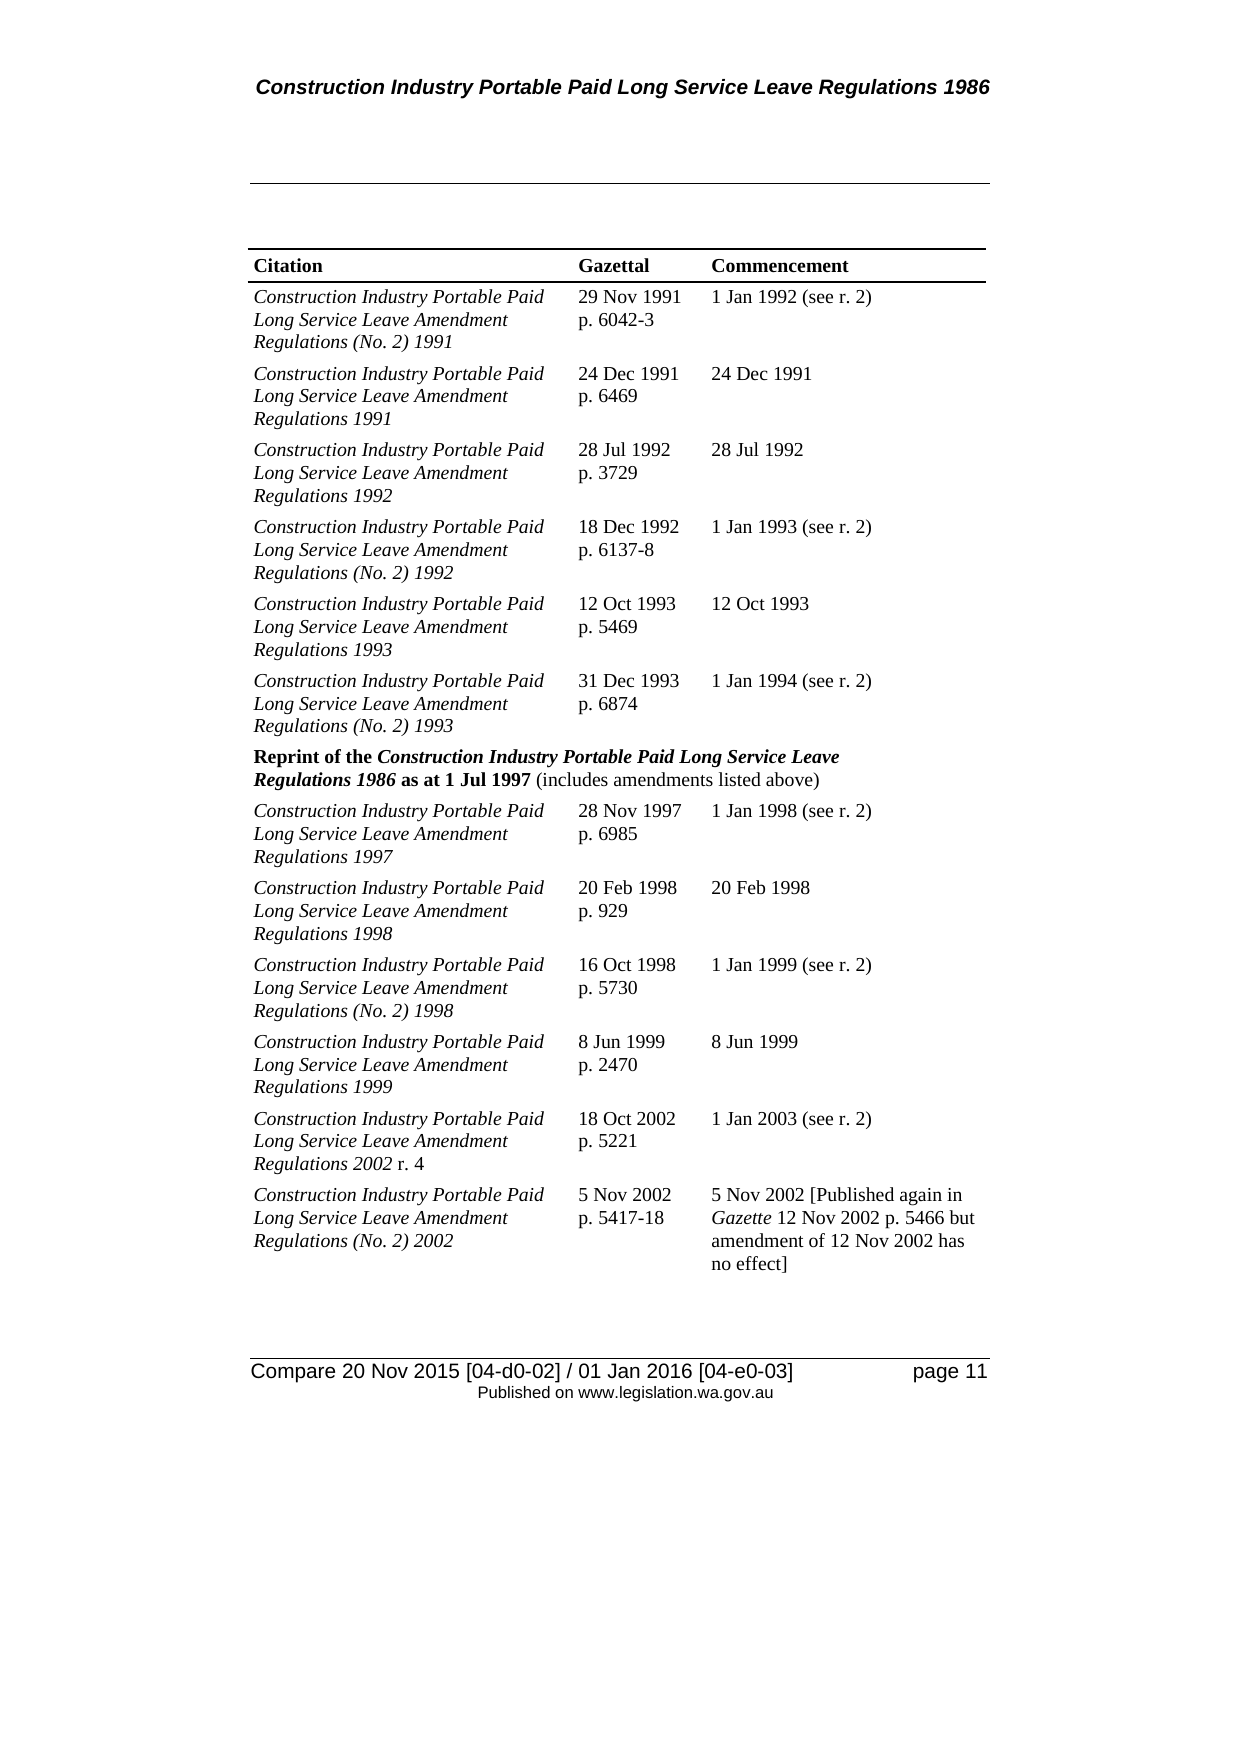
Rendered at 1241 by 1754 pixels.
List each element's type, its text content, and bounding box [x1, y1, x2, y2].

table_cell Construction Industry Portable Paid Long Service Leave Amendment Regulations 1991 [248, 358, 572, 434]
table_cell Construction Industry Portable Paid Long Service Leave Amendment Regulations 1999 [248, 1026, 572, 1102]
table_cell 5 Nov 2002 [Published again in Gazette 12 Nov 2002 p. 5466 but amendment of 12 Nov 2002 has no effect] [705, 1179, 986, 1279]
table_cell 20 Feb 1998 [705, 872, 986, 949]
table_cell 24 Dec 1991 p. 6469 [572, 358, 705, 434]
table_cell 8 Jun 1999 [705, 1026, 986, 1102]
table_cell 1 Jan 1998 (see r. 2) [705, 795, 986, 872]
table_header Gazettal [572, 250, 705, 281]
table_cell 12 Oct 1993 p. 5469 [572, 588, 705, 664]
table_cell 1 Jan 1992 (see r. 2) [705, 283, 986, 357]
table_cell 1 Jan 1999 (see r. 2) [705, 949, 986, 1026]
table_cell 1 Jan 2003 (see r. 2) [705, 1103, 986, 1179]
table_cell 18 Oct 2002 p. 5221 [572, 1103, 705, 1179]
table_cell 31 Dec 1993 p. 6874 [572, 665, 705, 741]
table_cell Construction Industry Portable Paid Long Service Leave Amendment Regulations (No. 2) 1998 [248, 949, 572, 1026]
table_header Commencement [705, 250, 986, 281]
table_cell 24 Dec 1991 [705, 358, 986, 434]
table_cell 28 Jul 1992 [705, 434, 986, 511]
table_cell 28 Jul 1992 p. 3729 [572, 434, 705, 511]
table_cell Construction Industry Portable Paid Long Service Leave Amendment Regulations 2002 r. 4 [248, 1103, 572, 1179]
table_cell 29 Nov 1991 p. 6042-3 [572, 283, 705, 357]
table_cell 28 Nov 1997 p. 6985 [572, 795, 705, 872]
table_cell 20 Feb 1998 p. 929 [572, 872, 705, 949]
table_cell Reprint of the Construction Industry Portable Paid Long Service Leave Regulations 1986 as at 1 Jul 1997 (includes amendments listed above) [248, 741, 986, 795]
table_cell 8 Jun 1999 p. 2470 [572, 1026, 705, 1102]
table_cell 18 Dec 1992 p. 6137-8 [572, 511, 705, 588]
table_cell 16 Oct 1998 p. 5730 [572, 949, 705, 1026]
table_cell Construction Industry Portable Paid Long Service Leave Amendment Regulations (No. 2) 1991 [248, 283, 572, 357]
table_cell Construction Industry Portable Paid Long Service Leave Amendment Regulations 1993 [248, 588, 572, 664]
table_cell 12 Oct 1993 [705, 588, 986, 664]
table_cell 1 Jan 1993 (see r. 2) [705, 511, 986, 588]
table_cell Construction Industry Portable Paid Long Service Leave Amendment Regulations (No. 2) 2002 [248, 1179, 572, 1279]
table_cell Construction Industry Portable Paid Long Service Leave Amendment Regulations 1992 [248, 434, 572, 511]
table_cell Construction Industry Portable Paid Long Service Leave Amendment Regulations 1997 [248, 795, 572, 872]
table_cell 1 Jan 1994 (see r. 2) [705, 665, 986, 741]
table_cell Construction Industry Portable Paid Long Service Leave Amendment Regulations (No. 2) 1992 [248, 511, 572, 588]
table_cell Construction Industry Portable Paid Long Service Leave Amendment Regulations 1998 [248, 872, 572, 949]
table_cell Construction Industry Portable Paid Long Service Leave Amendment Regulations (No. 2) 1993 [248, 665, 572, 741]
table_header Citation [248, 250, 572, 281]
table_cell 5 Nov 2002 p. 5417-18 [572, 1179, 705, 1279]
